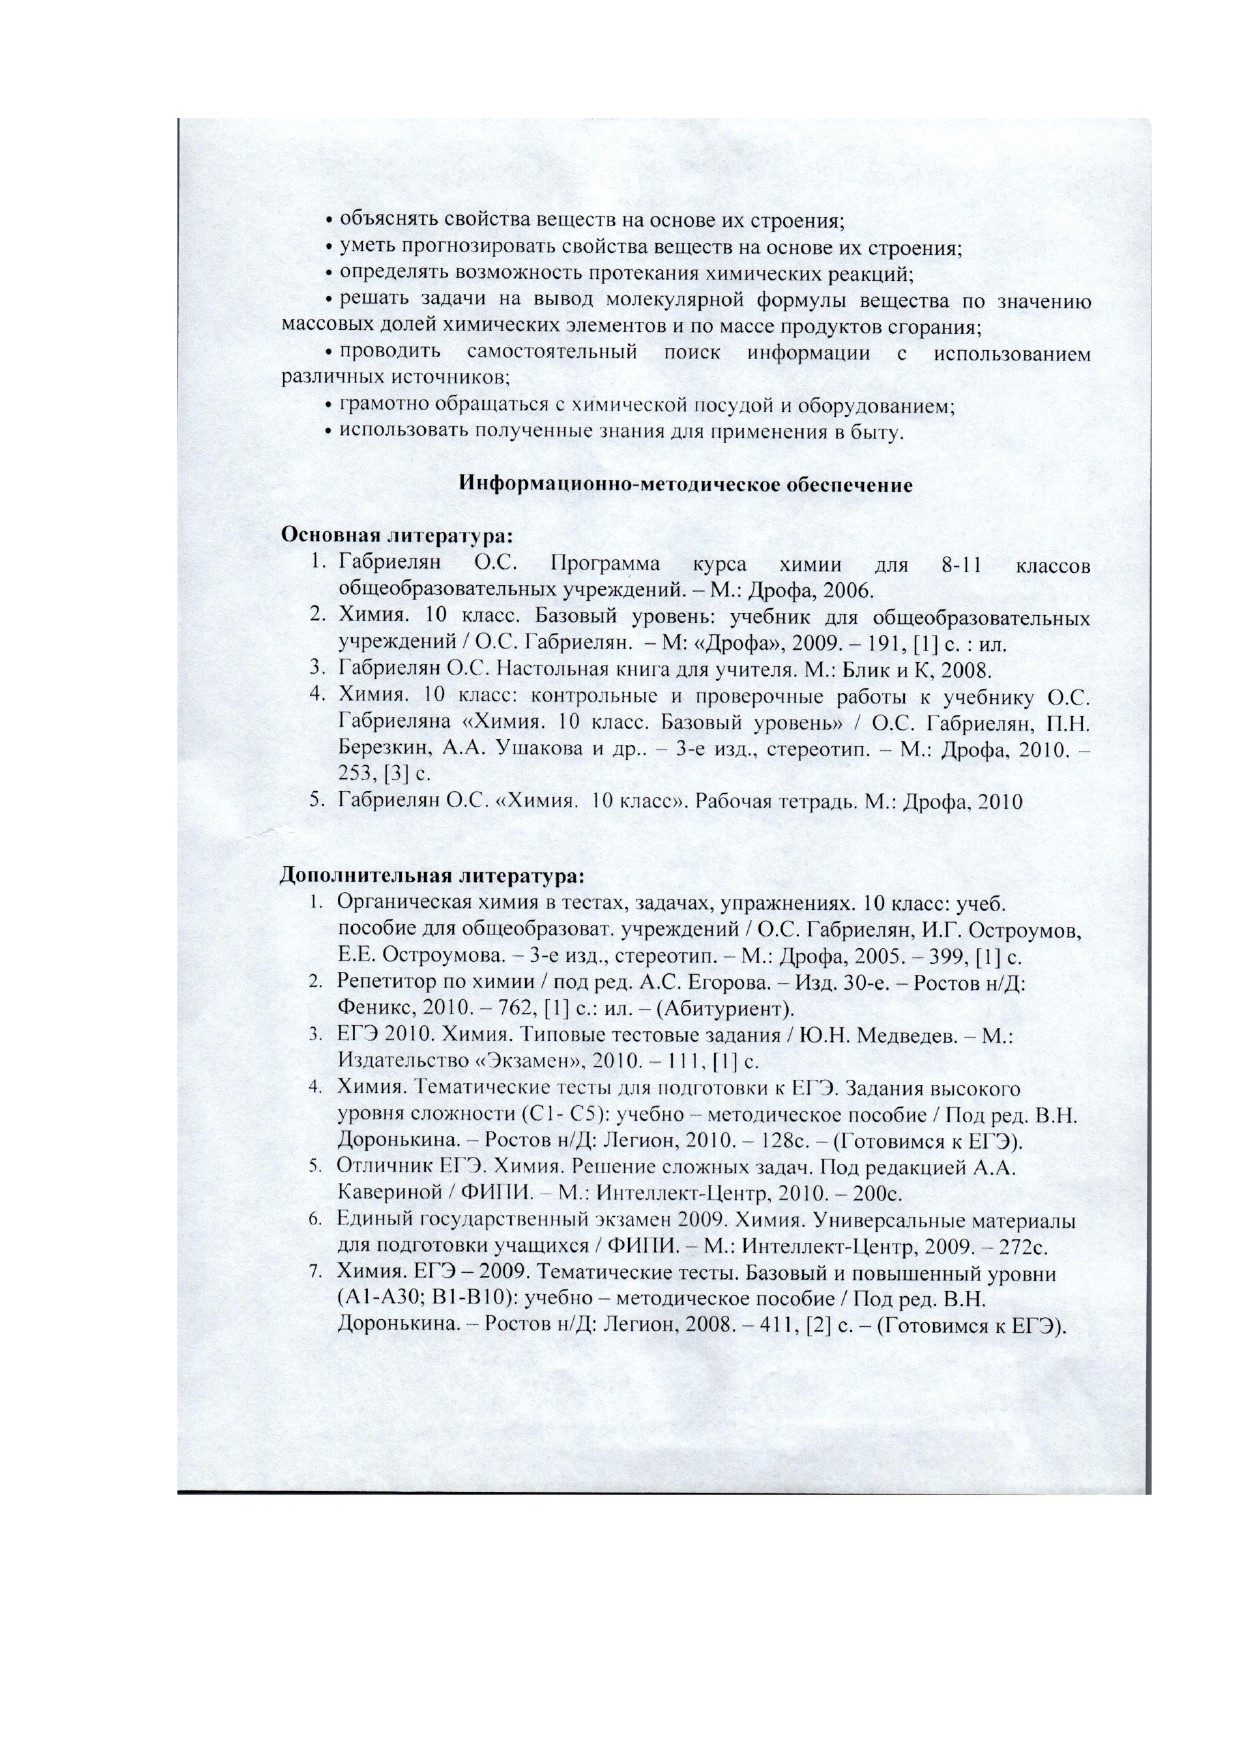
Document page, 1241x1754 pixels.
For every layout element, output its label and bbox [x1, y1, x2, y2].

picture [177, 118, 1152, 1497]
